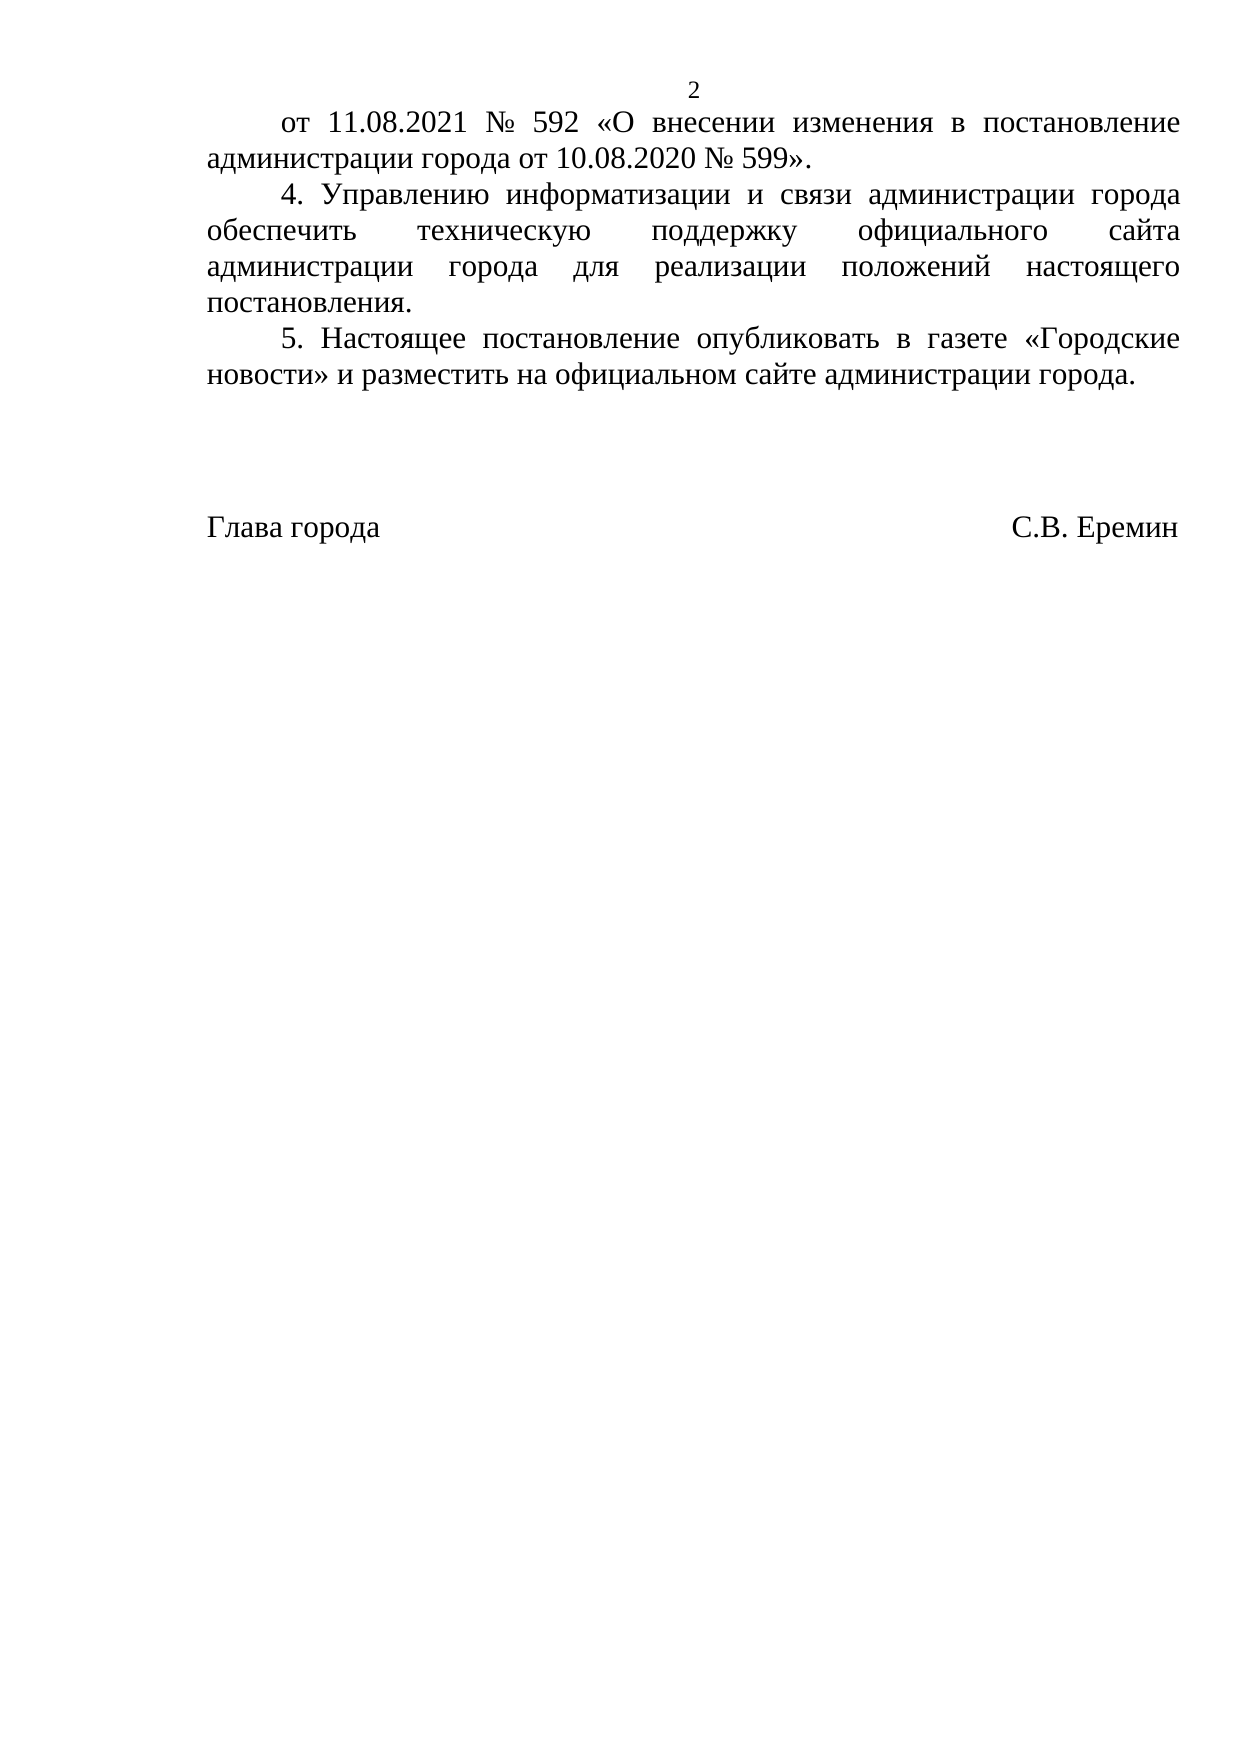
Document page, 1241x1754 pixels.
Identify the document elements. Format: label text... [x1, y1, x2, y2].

text 4. Управлению информатизации и связи администрации города обеспечить техническую поддержку официального сайта администрации города для реализации положений настоящего постановления. [207, 176, 1181, 319]
text Глава города С.В. Еремин [207, 515, 1181, 544]
text от 11.08.2021 № 592 «О внесении изменения в постановление администрации города от 10.08.2020 № 599». [207, 104, 1181, 176]
title 5. Настоящее постановление опубликовать в газете «Городские новости» и разместить на официальном сайте администрации города. [207, 319, 1181, 391]
